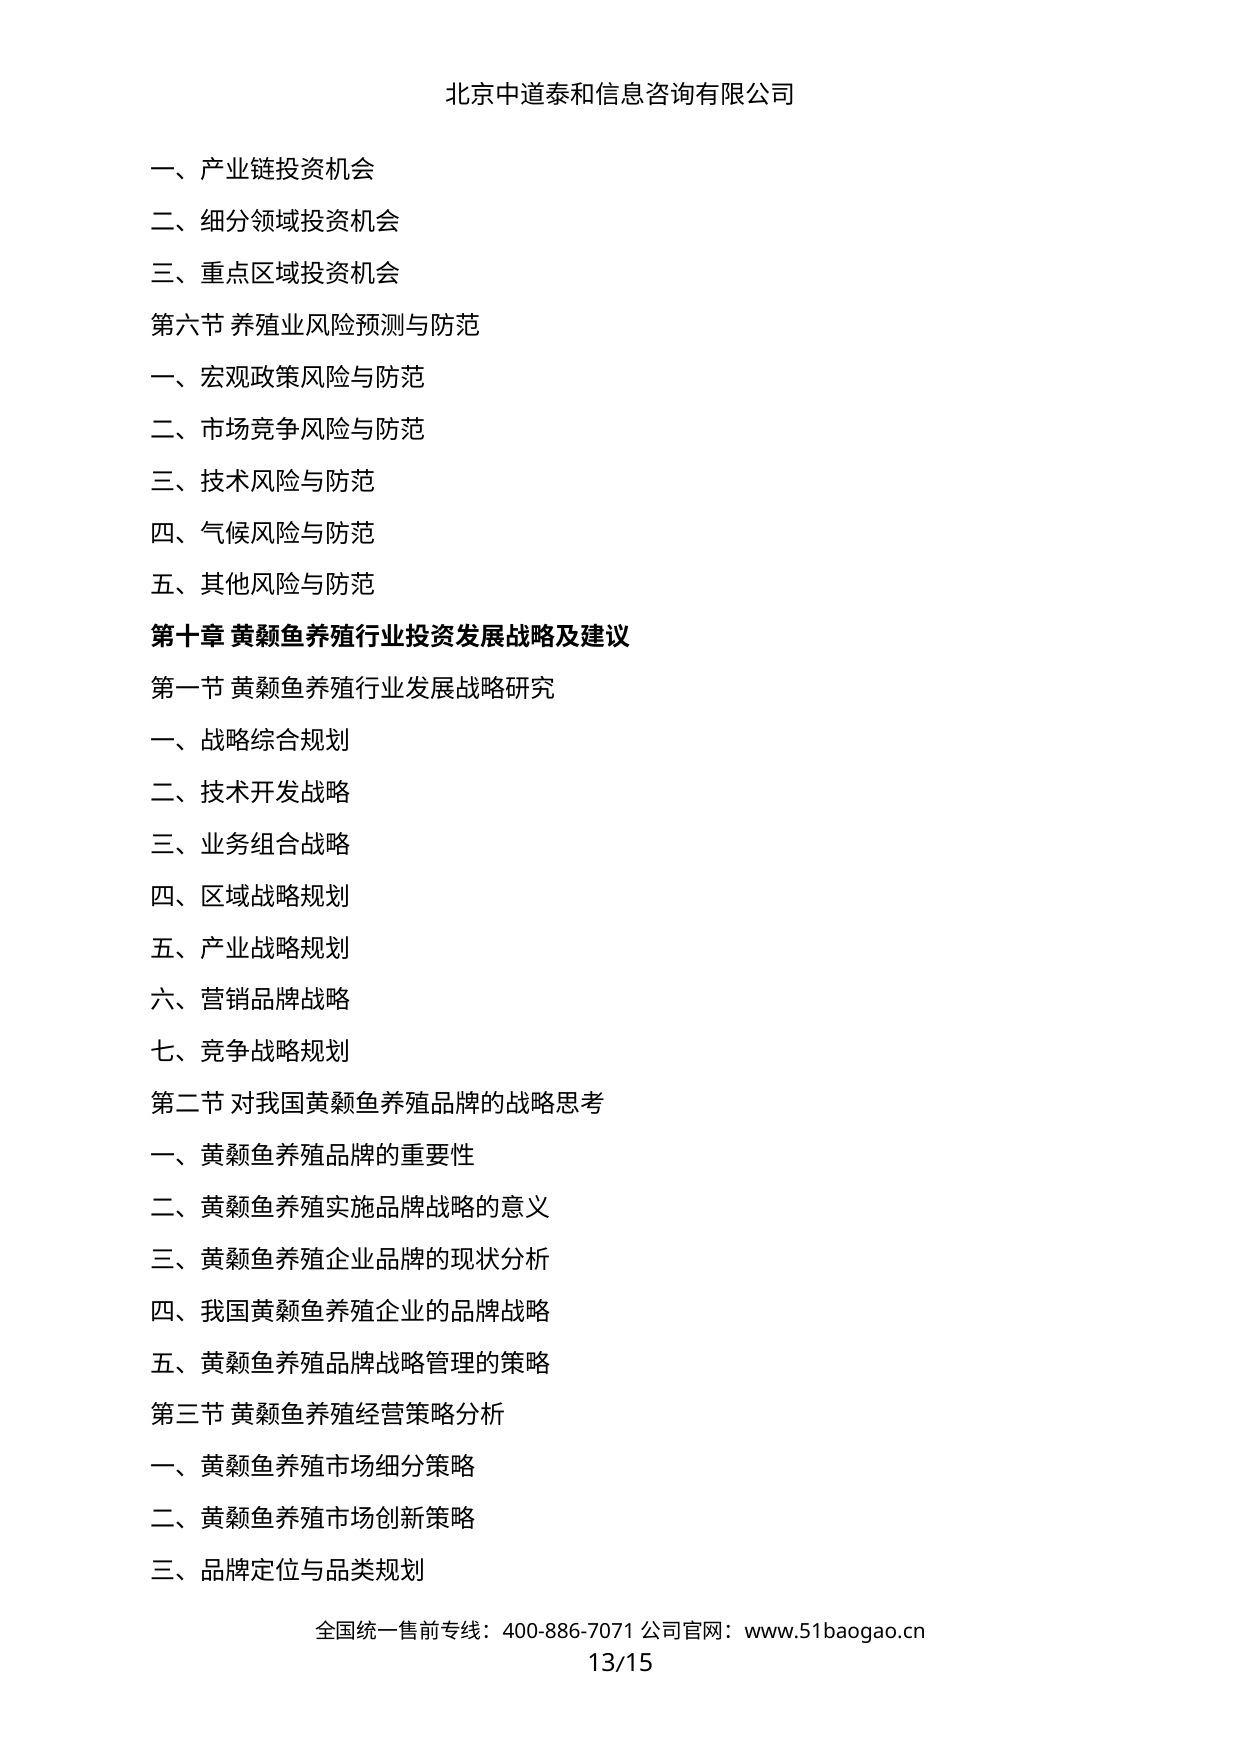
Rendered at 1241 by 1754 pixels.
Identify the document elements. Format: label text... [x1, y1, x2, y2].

text 第十章 黄颡鱼养殖行业投资发展战略及建议 [150, 617, 1090, 653]
text 三、品牌定位与品类规划 [150, 1551, 1090, 1587]
text 二、黄颡鱼养殖市场创新策略 [150, 1499, 1090, 1535]
text 第一节 黄颡鱼养殖行业发展战略研究 [150, 669, 1090, 705]
text 四、我国黄颡鱼养殖企业的品牌战略 [150, 1291, 1090, 1327]
text 七、竞争战略规划 [150, 1032, 1090, 1068]
text 二、技术开发战略 [150, 772, 1090, 809]
text 第六节 养殖业风险预测与防范 [150, 306, 1090, 342]
text 五、黄颡鱼养殖品牌战略管理的策略 [150, 1343, 1090, 1379]
text 一、黄颡鱼养殖品牌的重要性 [150, 1136, 1090, 1172]
text 三、技术风险与防范 [150, 461, 1090, 497]
text 六、营销品牌战略 [150, 980, 1090, 1016]
text 四、区域战略规划 [150, 876, 1090, 912]
text 第二节 对我国黄颡鱼养殖品牌的战略思考 [150, 1084, 1090, 1120]
text 三、重点区域投资机会 [150, 254, 1090, 290]
text 四、气候风险与防范 [150, 513, 1090, 549]
text 二、细分领域投资机会 [150, 202, 1090, 238]
text 一、产业链投资机会 [150, 150, 1090, 186]
text 一、黄颡鱼养殖市场细分策略 [150, 1447, 1090, 1483]
text 一、宏观政策风险与防范 [150, 357, 1090, 394]
text 三、业务组合战略 [150, 824, 1090, 861]
text 二、市场竞争风险与防范 [150, 409, 1090, 446]
text 三、黄颡鱼养殖企业品牌的现状分析 [150, 1239, 1090, 1276]
text 第三节 黄颡鱼养殖经营策略分析 [150, 1395, 1090, 1431]
text 一、战略综合规划 [150, 721, 1090, 757]
text 五、产业战略规划 [150, 928, 1090, 964]
text 二、黄颡鱼养殖实施品牌战略的意义 [150, 1187, 1090, 1224]
text 五、其他风险与防范 [150, 565, 1090, 601]
